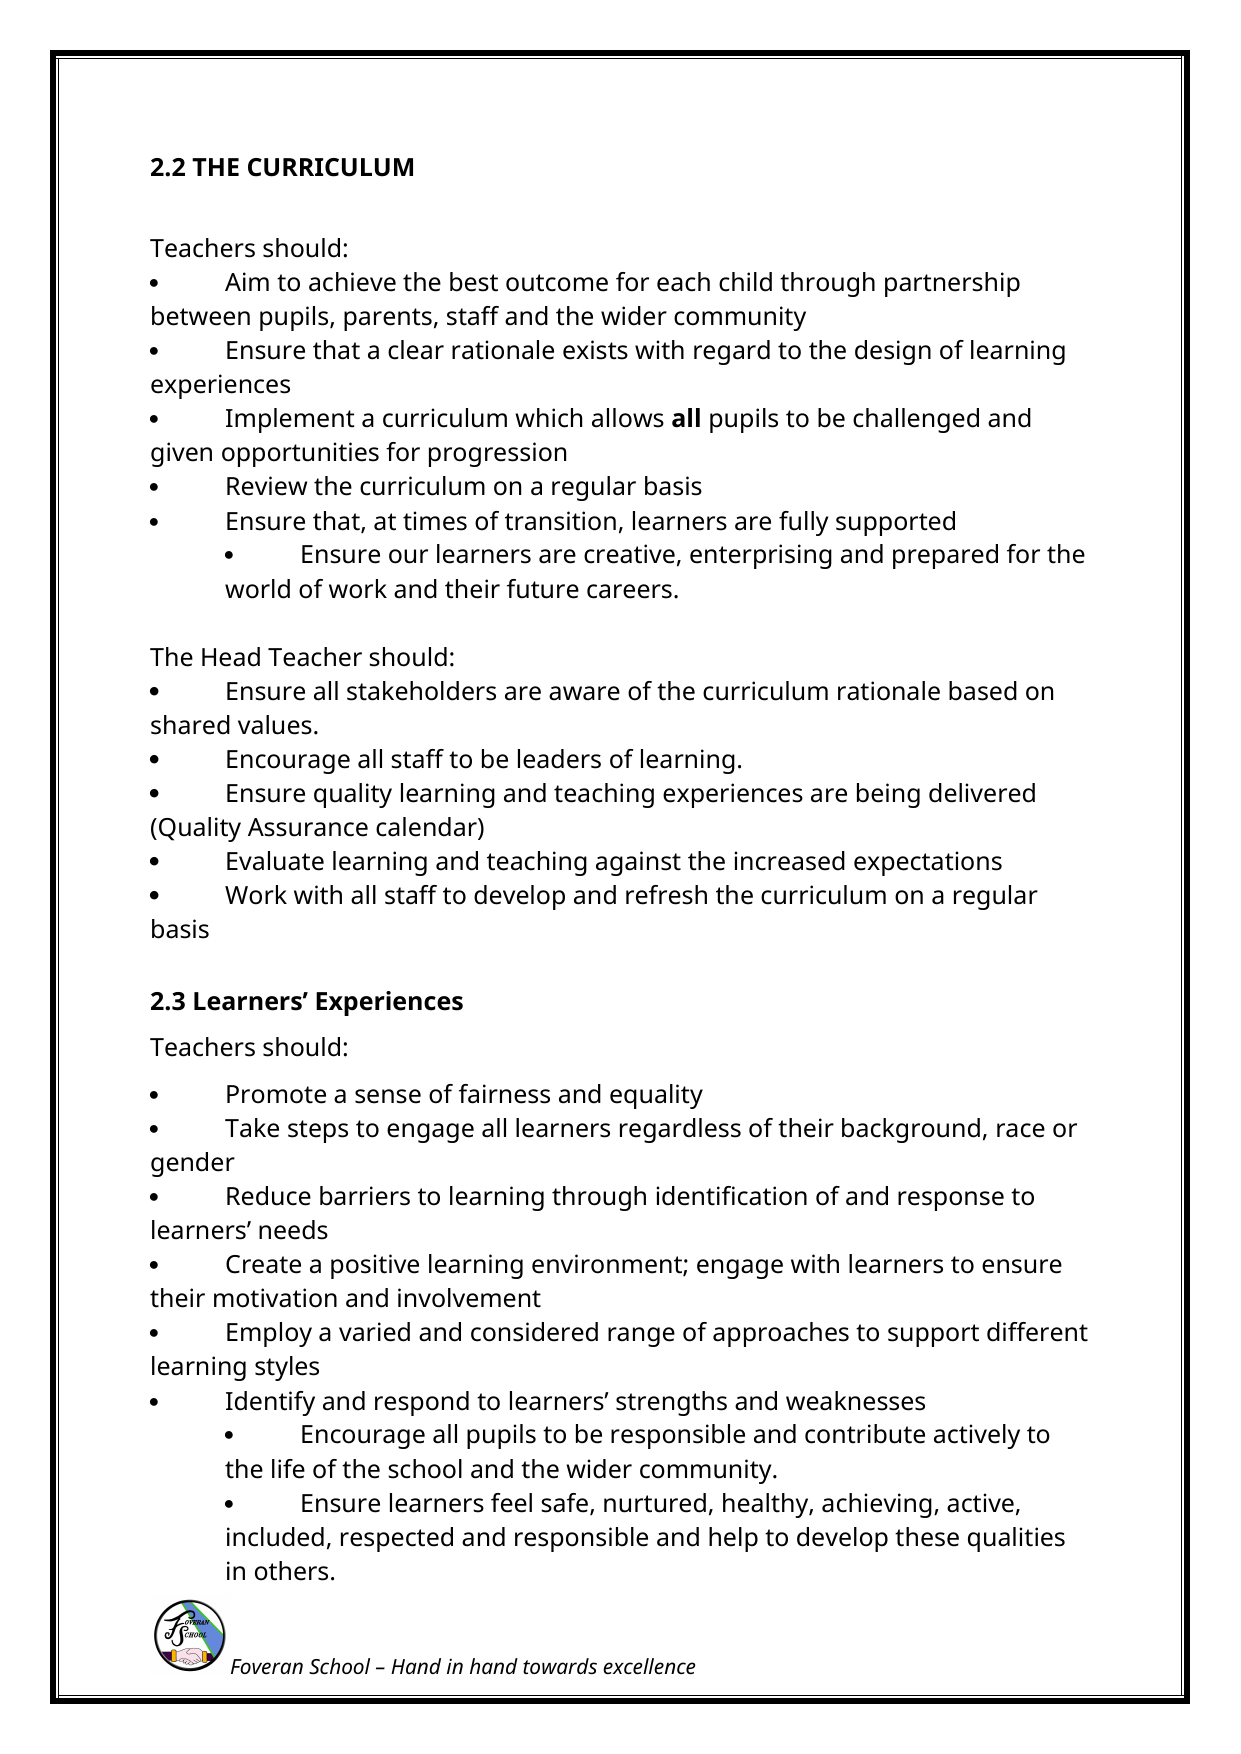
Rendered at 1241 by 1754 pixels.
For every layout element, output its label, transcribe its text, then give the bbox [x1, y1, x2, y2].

list Aim to achieve the best outcome for each child through partnership between pupils, parents, staff and the wider community [150, 265, 1090, 333]
list Create a positive learning environment; engage with learners to ensure their motivation and involvement [150, 1247, 1090, 1315]
list Evaluate learning and teaching against the increased expectations [150, 844, 1090, 878]
list Implement a curriculum which allows all pupils to be challenged and given opportunities for progression [150, 401, 1090, 469]
text Teachers should: [150, 1030, 1090, 1064]
list Ensure that a clear rationale exists with regard to the design of learning experiences [150, 333, 1090, 401]
subtitle 2.2 THE CURRICULUM [150, 150, 1090, 184]
list Encourage all pupils to be responsible and contribute actively to the life of the school and the wider community. [225, 1417, 1090, 1485]
list Ensure learners feel safe, nurtured, healthy, achieving, active, included, respected and responsible and help to develop these qualities in others. [225, 1485, 1090, 1587]
list Encourage all staff to be leaders of learning. [150, 742, 1090, 776]
list Identify and respond to learners’ strengths and weaknesses [150, 1383, 1090, 1417]
text The Head Teacher should: [150, 639, 1090, 673]
subtitle 2.3 Learners’ Experiences [150, 983, 1090, 1017]
list Ensure all stakeholders are aware of the curriculum rationale based on shared values. [150, 673, 1090, 742]
picture [150, 1594, 230, 1674]
list Take steps to engage all learners regardless of their background, race or gender [150, 1111, 1090, 1179]
list Work with all staff to develop and refresh the curriculum on a regular basis [150, 878, 1090, 946]
list Reduce barriers to learning through identification of and response to learners’ needs [150, 1179, 1090, 1247]
text Teachers should: [150, 231, 1090, 265]
list Ensure quality learning and teaching experiences are being delivered (Quality Assurance calendar) [150, 776, 1090, 844]
list Review the curriculum on a regular basis [150, 469, 1090, 503]
list Employ a varied and considered range of approaches to support different learning styles [150, 1315, 1090, 1383]
list Promote a sense of fairness and equality [150, 1077, 1090, 1111]
list Ensure that, at times of transition, learners are fully supported [150, 503, 1090, 537]
list Ensure our learners are creative, enterprising and prepared for the world of work and their future careers. [225, 537, 1090, 605]
